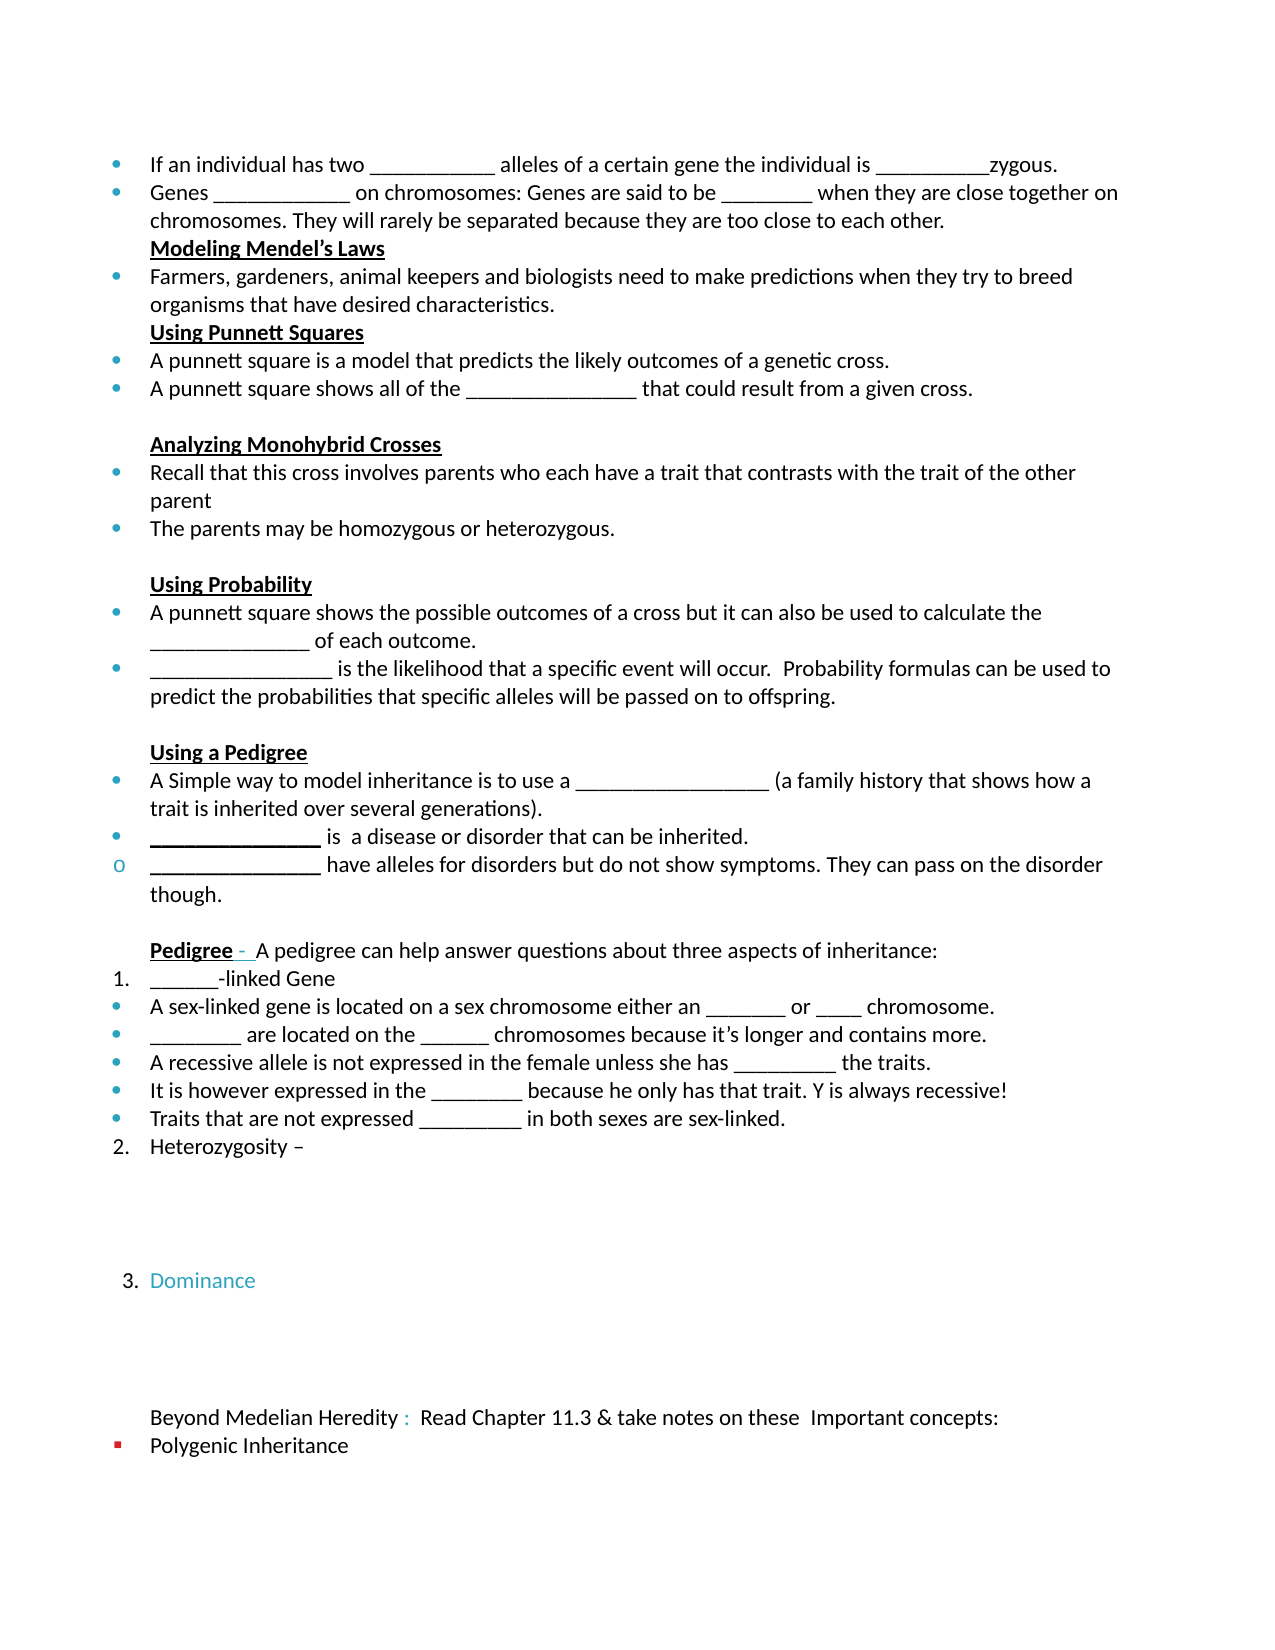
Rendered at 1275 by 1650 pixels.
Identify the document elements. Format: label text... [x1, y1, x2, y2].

list Recall that this cross involves parents who each have a trait that contrasts with the trait of the other parent [112, 458, 1125, 514]
list Pedigree - A pedigree can help answer questions about three aspects of inheritance: [150, 936, 1125, 964]
list A recessive allele is not expressed in the female unless she has _________ the traits. [112, 1048, 1125, 1076]
list A sex-linked gene is located on a sex chromosome either an _______ or ____ chromosome. [112, 992, 1125, 1020]
list ________________ is the likelihood that a specific event will occur. Probability formulas can be used to predict the probabilities that specific alleles will be passed on to offspring. [112, 654, 1125, 710]
list A punnett square shows the possible outcomes of a cross but it can also be used to calculate the ______________ of each outcome. [112, 598, 1125, 654]
list Heterozygosity – [112, 1132, 1125, 1160]
list Traits that are not expressed _________ in both sexes are sex-linked. [112, 1104, 1125, 1132]
list Using Punnett Squares [150, 318, 1125, 346]
list ______-linked Gene [112, 964, 1125, 992]
list Modeling Mendel’s Laws [150, 234, 1125, 262]
list It is however expressed in the ________ because he only has that trait. Y is always recessive! [112, 1076, 1125, 1104]
list Polygenic Inheritance [112, 1431, 1125, 1459]
list A punnett square is a model that predicts the likely outcomes of a genetic cross. [112, 346, 1125, 374]
list Beyond Medelian Heredity : Read Chapter 11.3 & take notes on these Important concepts: [150, 1403, 1125, 1431]
list The parents may be homozygous or heterozygous. [112, 514, 1125, 542]
list _______________ is a disease or disorder that can be inherited. [112, 822, 1125, 851]
list ________ are located on the ______ chromosomes because it’s longer and contains more. [112, 1020, 1125, 1048]
list Using a Pedigree [150, 738, 1125, 766]
list _______________ have alleles for disorders but do not show symptoms. They can pass on the disorder though. [112, 851, 1125, 908]
list A punnett square shows all of the _______________ that could result from a given cross. [112, 374, 1125, 402]
list Analyzing Monohybrid Crosses [150, 430, 1125, 458]
list If an individual has two ___________ alleles of a certain gene the individual is __________zygous. [112, 150, 1125, 178]
list Farmers, gardeners, animal keepers and biologists need to make predictions when they try to breed organisms that have desired characteristics. [112, 262, 1125, 318]
list Using Probability [150, 570, 1125, 598]
list Dominance [122, 1266, 1125, 1294]
list Genes ____________ on chromosomes: Genes are said to be ________ when they are close together on chromosomes. They will rarely be separated because they are too close to each other. [112, 178, 1125, 234]
list A Simple way to model inheritance is to use a _________________ (a family history that shows how a trait is inherited over several generations). [112, 766, 1125, 822]
